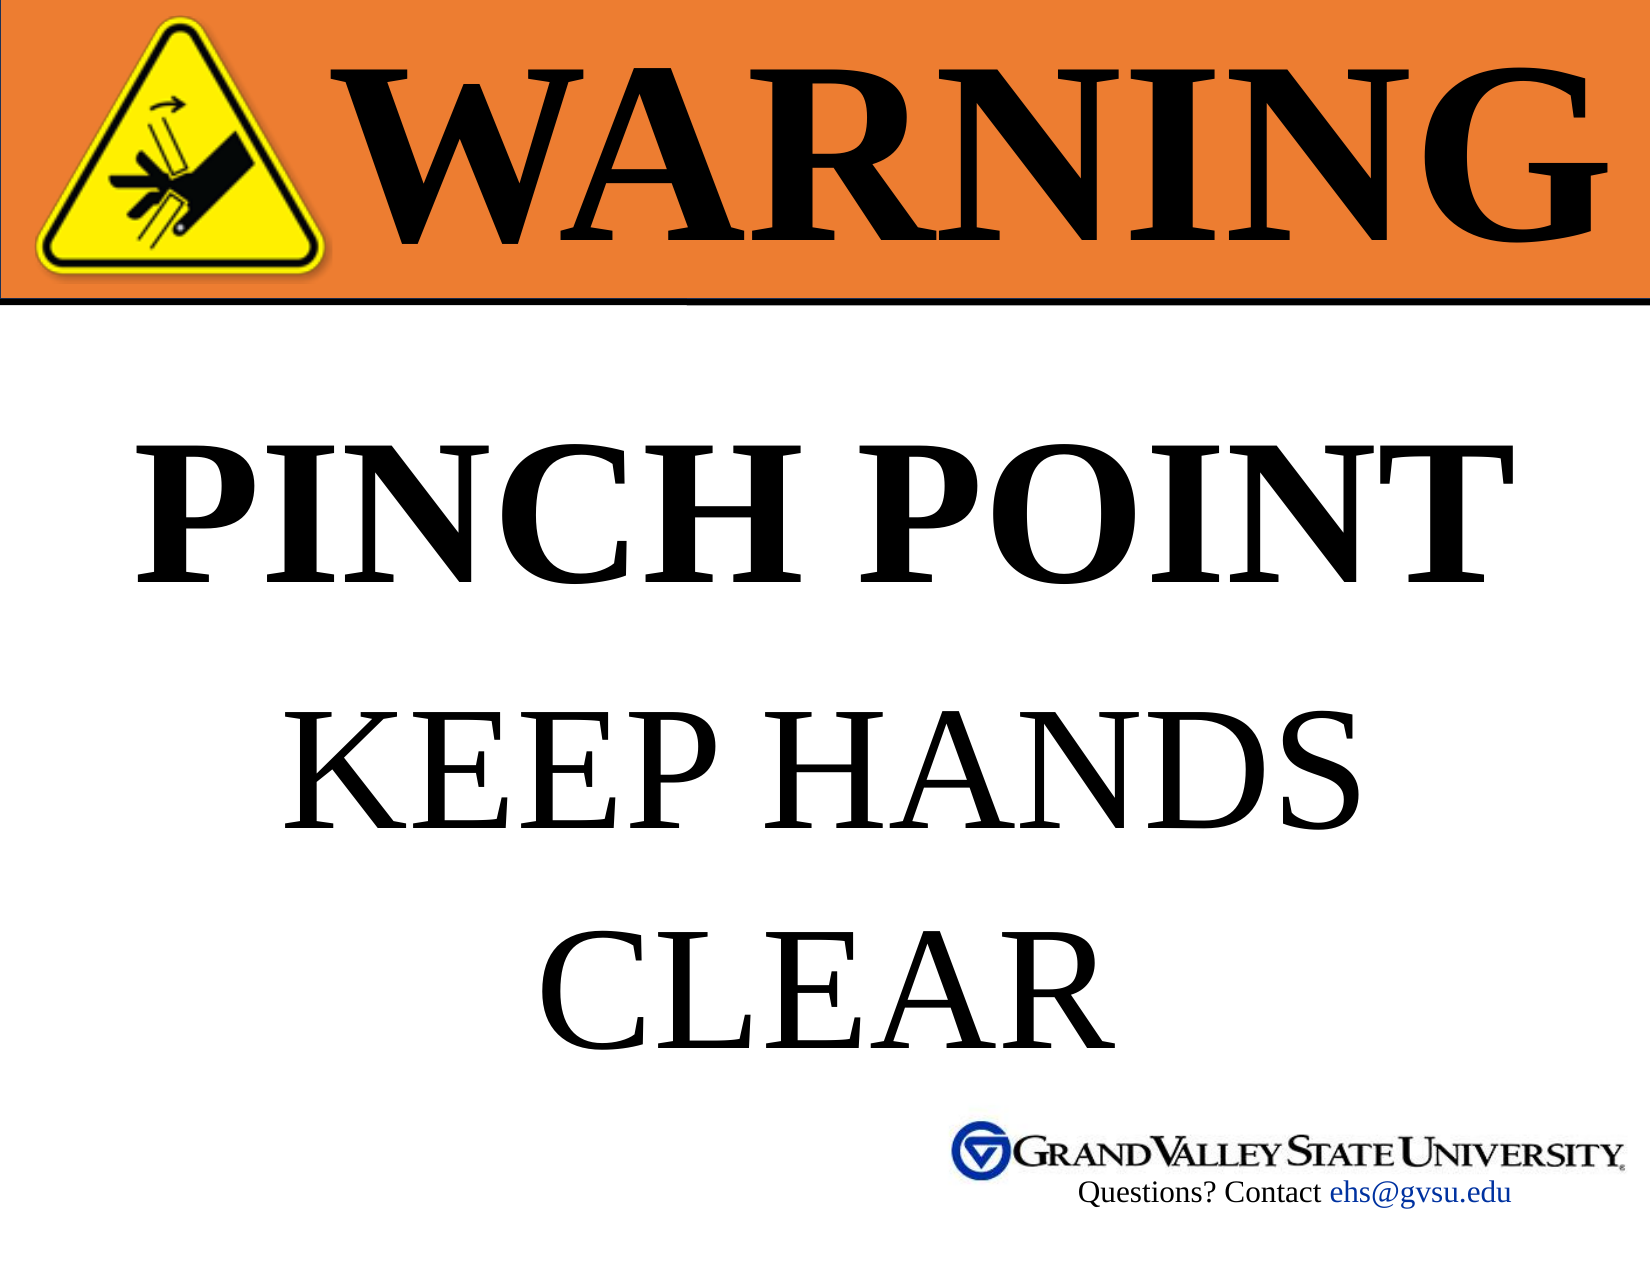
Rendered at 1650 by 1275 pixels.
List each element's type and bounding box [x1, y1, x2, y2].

picture [34, 15, 333, 284]
picture [1082, 1183, 1094, 1187]
picture [943, 1102, 1650, 1187]
picture [1378, 1182, 1395, 1187]
picture [1229, 1183, 1242, 1187]
